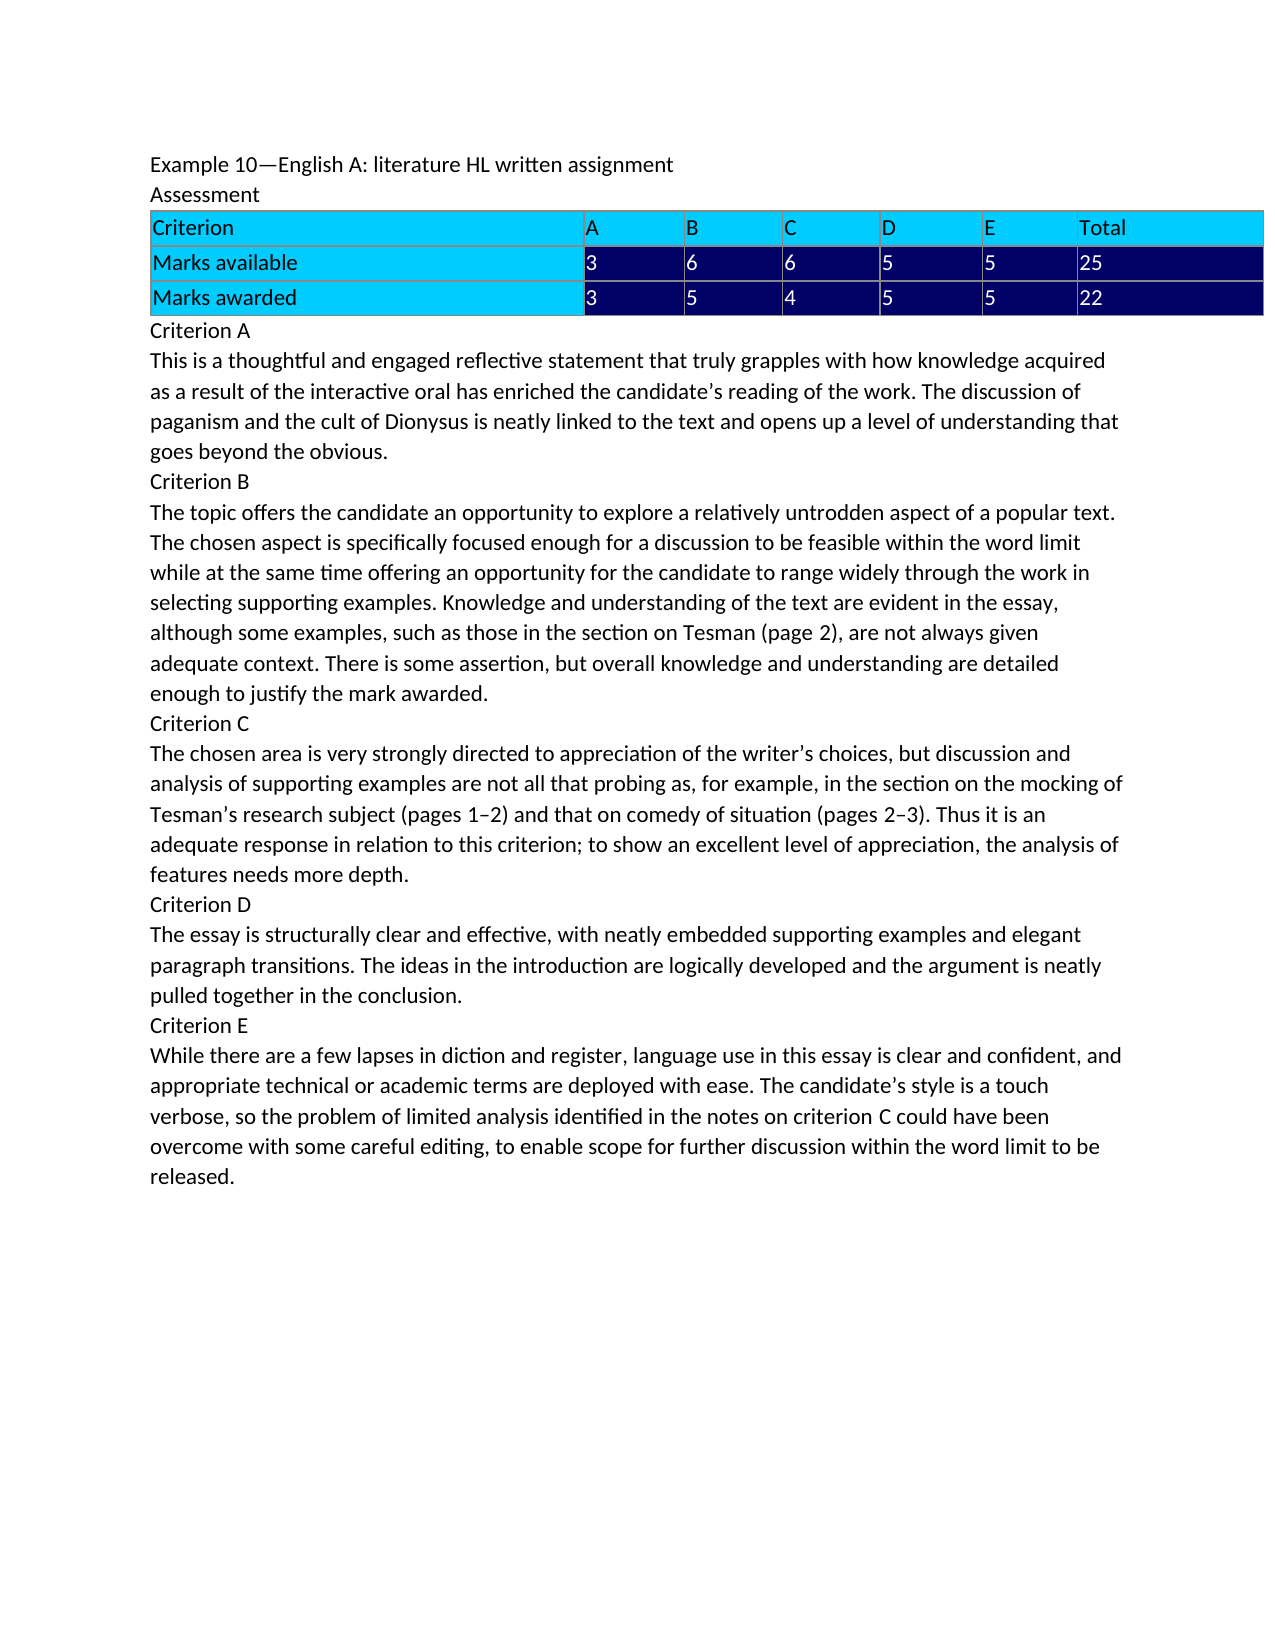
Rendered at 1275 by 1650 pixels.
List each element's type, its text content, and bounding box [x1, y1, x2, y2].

text Criterion E [150, 1011, 1125, 1039]
table_cell Marks awarded [152, 282, 583, 315]
text Example 10—English A: literature HL written assignment [150, 150, 1125, 178]
table_header D [881, 212, 982, 245]
table_cell 6 [685, 247, 782, 280]
text While there are a few lapses in diction and register, language use in this essay is clear and confident, and appropriate technical or academic terms are deployed with ease. The candidate’s style is a touch verbose, so the problem of limited analysis identified in the notes on criterion C could have been overcome with some careful editing, to enable scope for further discussion within the word limit to be released. [150, 1041, 1125, 1190]
text The topic offers the candidate an opportunity to explore a relatively untrodden aspect of a popular text. The chosen aspect is specifically focused enough for a discussion to be feasible within the word limit while at the same time offering an opportunity for the candidate to range widely through the work in selecting supporting examples. Knowledge and understanding of the text are evident in the essay, although some examples, such as those in the section on Tesman (page 2), are not always given adequate context. There is some assertion, but overall knowledge and understanding are detailed enough to justify the mark awarded. [150, 498, 1125, 707]
text Criterion D [150, 890, 1125, 918]
text Assessment [150, 180, 1125, 208]
table_cell 3 [585, 247, 684, 280]
text The chosen area is very strongly directed to appreciation of the writer’s choices, but discussion and analysis of supporting examples are not all that probing as, for example, in the section on the mocking of Tesman’s research subject (pages 1–2) and that on comedy of situation (pages 2–3). Thus it is an adequate response in relation to this criterion; to show an excellent level of appreciation, the analysis of features needs more depth. [150, 739, 1125, 888]
text The essay is structurally clear and effective, with neatly embedded supporting examples and elegant paragraph transitions. The ideas in the introduction are logically developed and the argument is neatly pulled together in the conclusion. [150, 921, 1125, 1009]
table_cell 5 [881, 247, 982, 280]
table_cell 25 [1078, 247, 1263, 280]
table_cell 5 [983, 282, 1077, 315]
table_header A [585, 212, 684, 245]
table_header Total [1078, 212, 1263, 245]
table_cell 3 [585, 282, 684, 315]
table_header Criterion [152, 212, 583, 245]
table_header E [983, 212, 1077, 245]
text Criterion C [150, 709, 1125, 737]
text Criterion A [150, 316, 1125, 344]
table_cell 6 [783, 247, 879, 280]
text This is a thoughtful and engaged reflective statement that truly grapples with how knowledge acquired as a result of the interactive oral has enriched the candidate’s reading of the work. The discussion of paganism and the cult of Dionysus is neatly linked to the text and opens up a level of understanding that goes beyond the obvious. [150, 347, 1125, 465]
table_cell 22 [1078, 282, 1263, 315]
table_header B [685, 212, 782, 245]
table_cell 5 [685, 282, 782, 315]
table_cell Marks available [152, 247, 583, 280]
table_cell 4 [783, 282, 879, 315]
text Criterion B [150, 467, 1125, 495]
table_cell 5 [983, 247, 1077, 280]
table_cell 5 [881, 282, 982, 315]
table_header C [783, 212, 879, 245]
